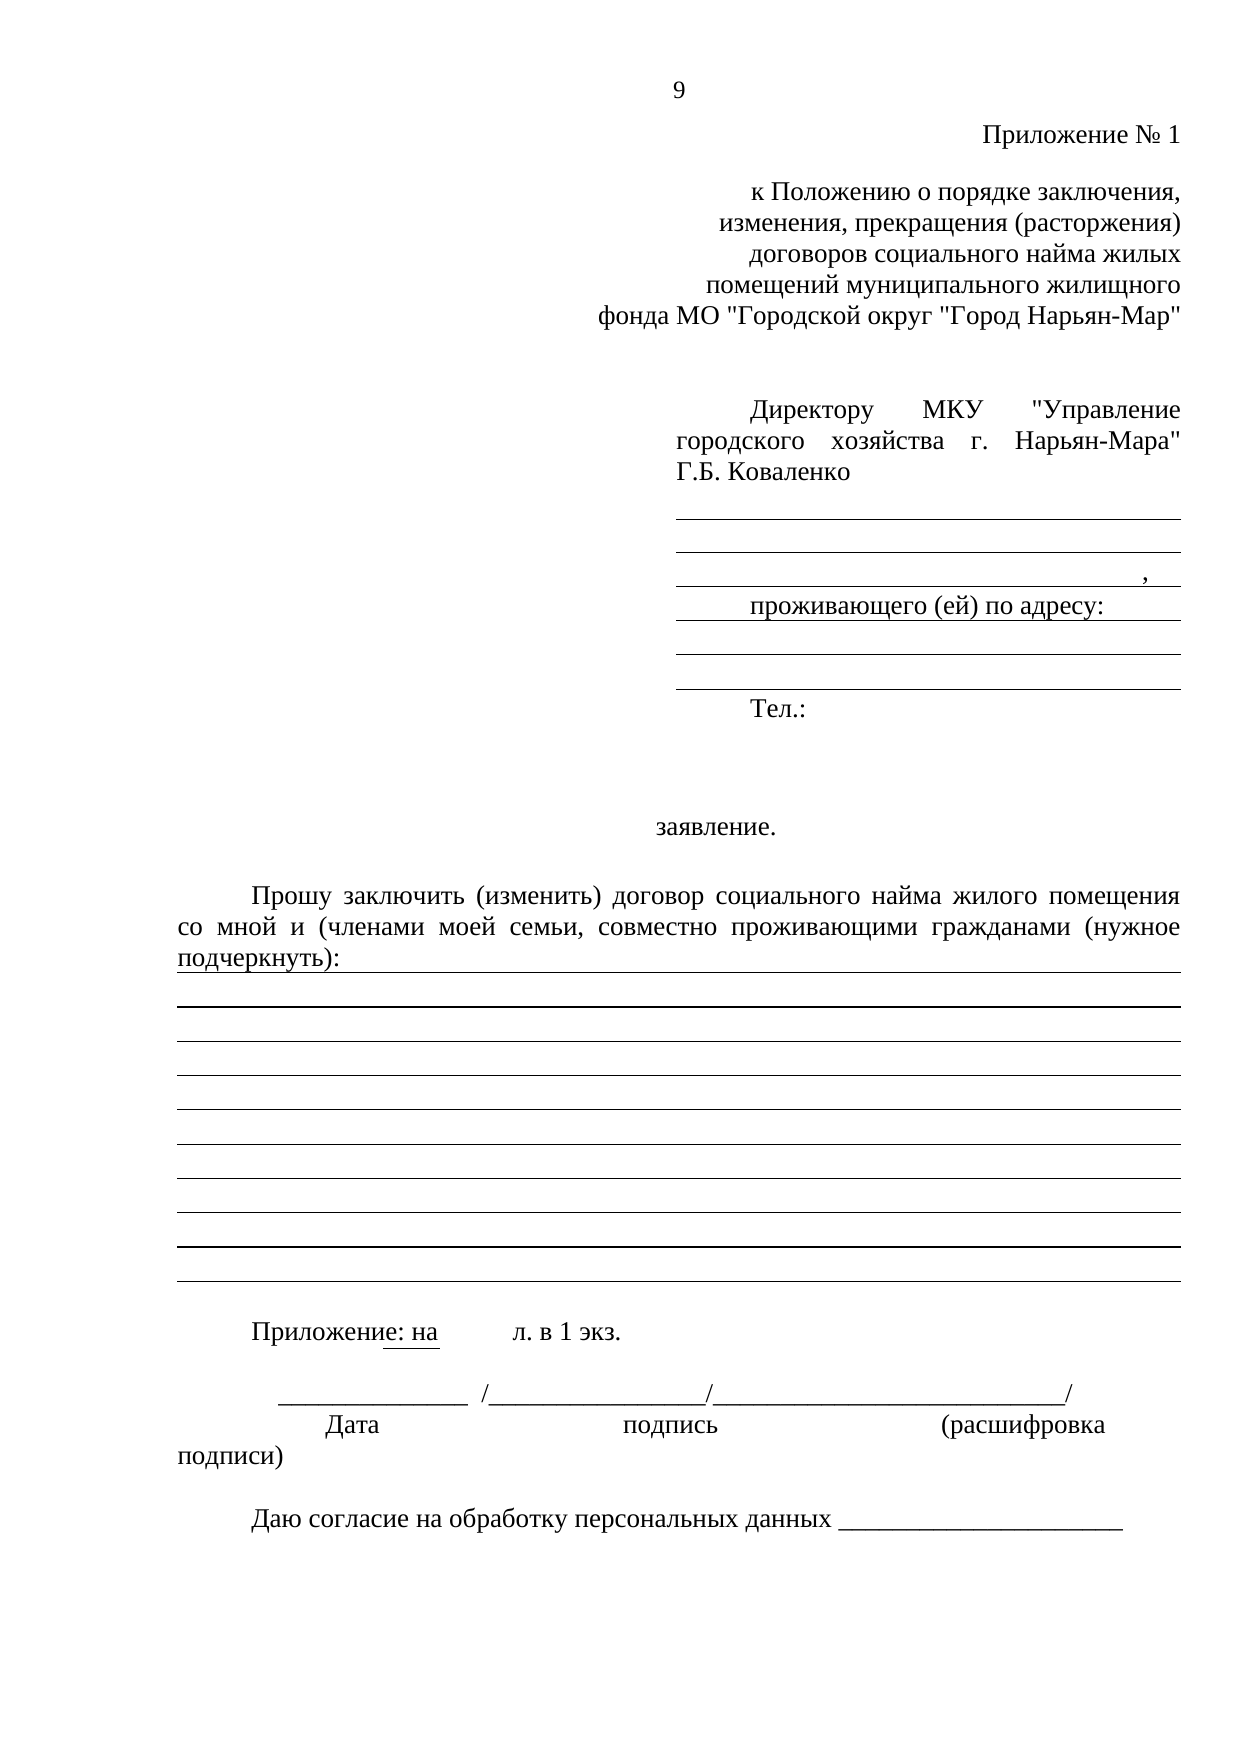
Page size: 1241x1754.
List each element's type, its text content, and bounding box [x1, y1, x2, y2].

text фонда МО "Городской округ "Город Нарьян-Мар" [177, 299, 1181, 330]
table_header Директору МКУ "Управление городского хозяйства г. Нарьян-Мара" Г.Б. Коваленко , проживающего (ей) по адресу: Тел.: [665, 362, 1192, 754]
text Даю согласие на обработку персональных данных _____________________ [177, 1502, 1181, 1533]
text Приложение № 1 [177, 118, 1181, 149]
text Прошу заключить (изменить) договор социального найма жилого помещения со мной и (членами моей семьи, совместно проживающими гражданами (нужное подчеркнуть): [177, 879, 1181, 972]
text помещений муниципального жилищного [177, 268, 1181, 299]
text изменения, прекращения (расторжения) [177, 206, 1181, 237]
text ______________ /________________/__________________________/ [177, 1377, 1181, 1408]
text Приложение: на л. в 1 экз. [177, 1315, 1181, 1346]
text Дата подпись (расшифровка подписи) [177, 1408, 1181, 1471]
text договоров социального найма жилых [177, 237, 1181, 268]
text к Положению о порядке заключения, [177, 175, 1181, 206]
subtitle заявление. [177, 810, 1181, 841]
